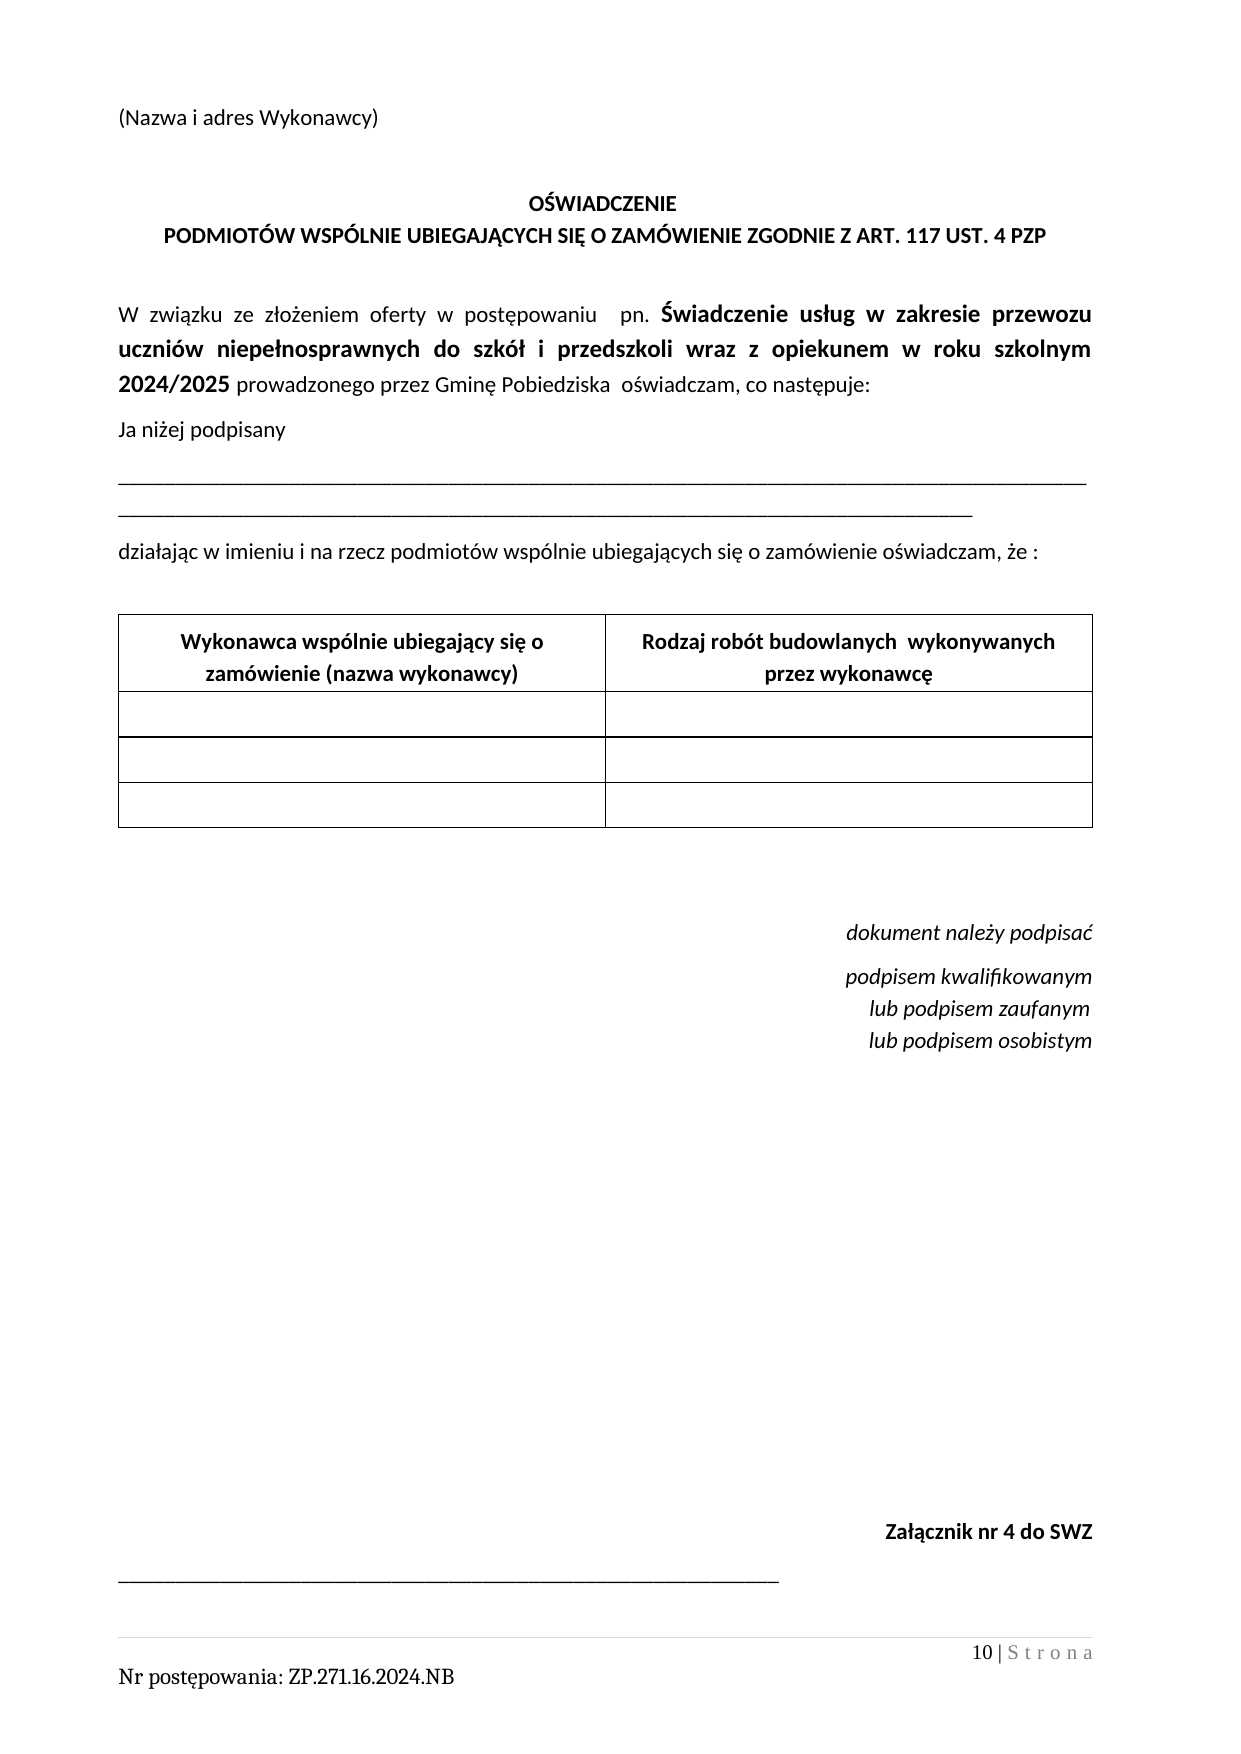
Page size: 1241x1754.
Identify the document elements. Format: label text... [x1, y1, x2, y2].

text lub podpisem osobistym [118, 1027, 1092, 1055]
text ________________________________________________________________________________________________________________________________________________________________ [118, 460, 1092, 520]
table_header Wykonawca wspólnie ubiegający się o zamówienie (nazwa wykonawcy) [119, 615, 605, 691]
table_cell [119, 783, 605, 827]
text Ja niżej podpisany [118, 415, 1092, 443]
text działając w imieniu i na rzecz podmiotów wspólnie ubiegających się o zamówienie oświadczam, że : [118, 537, 1092, 565]
table_cell [606, 783, 1092, 827]
table_cell [119, 692, 605, 736]
text OŚWIADCZENIE PODMIOTÓW WSPÓLNIE UBIEGAJĄCYCH SIĘ O ZAMÓWIENIE ZGODNIE Z ART. 117 UST. 4 PZP [118, 189, 1092, 249]
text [118, 1558, 1092, 1586]
text lub podpisem zaufanym [118, 994, 1092, 1022]
text Załącznik nr 4 do SWZ [118, 1517, 1092, 1545]
text W związku ze złożeniem oferty w postępowaniu pn. Świadczenie usług w zakresie przewozu uczniów niepełnosprawnych do szkół i przedszkoli wraz z opiekunem w roku szkolnym 2024/2025 prowadzonego przez Gminę Pobiedziska oświadczam, co następuje: [118, 298, 1092, 398]
table_cell [606, 692, 1092, 736]
text podpisem kwalifikowanym [118, 962, 1092, 990]
table_cell [119, 738, 605, 782]
table_cell [606, 738, 1092, 782]
table_header Rodzaj robót budowlanych wykonywanych przez wykonawcę [606, 615, 1092, 691]
text dokument należy podpisać [118, 918, 1092, 946]
text (Nazwa i adres Wykonawcy) [118, 103, 1092, 131]
